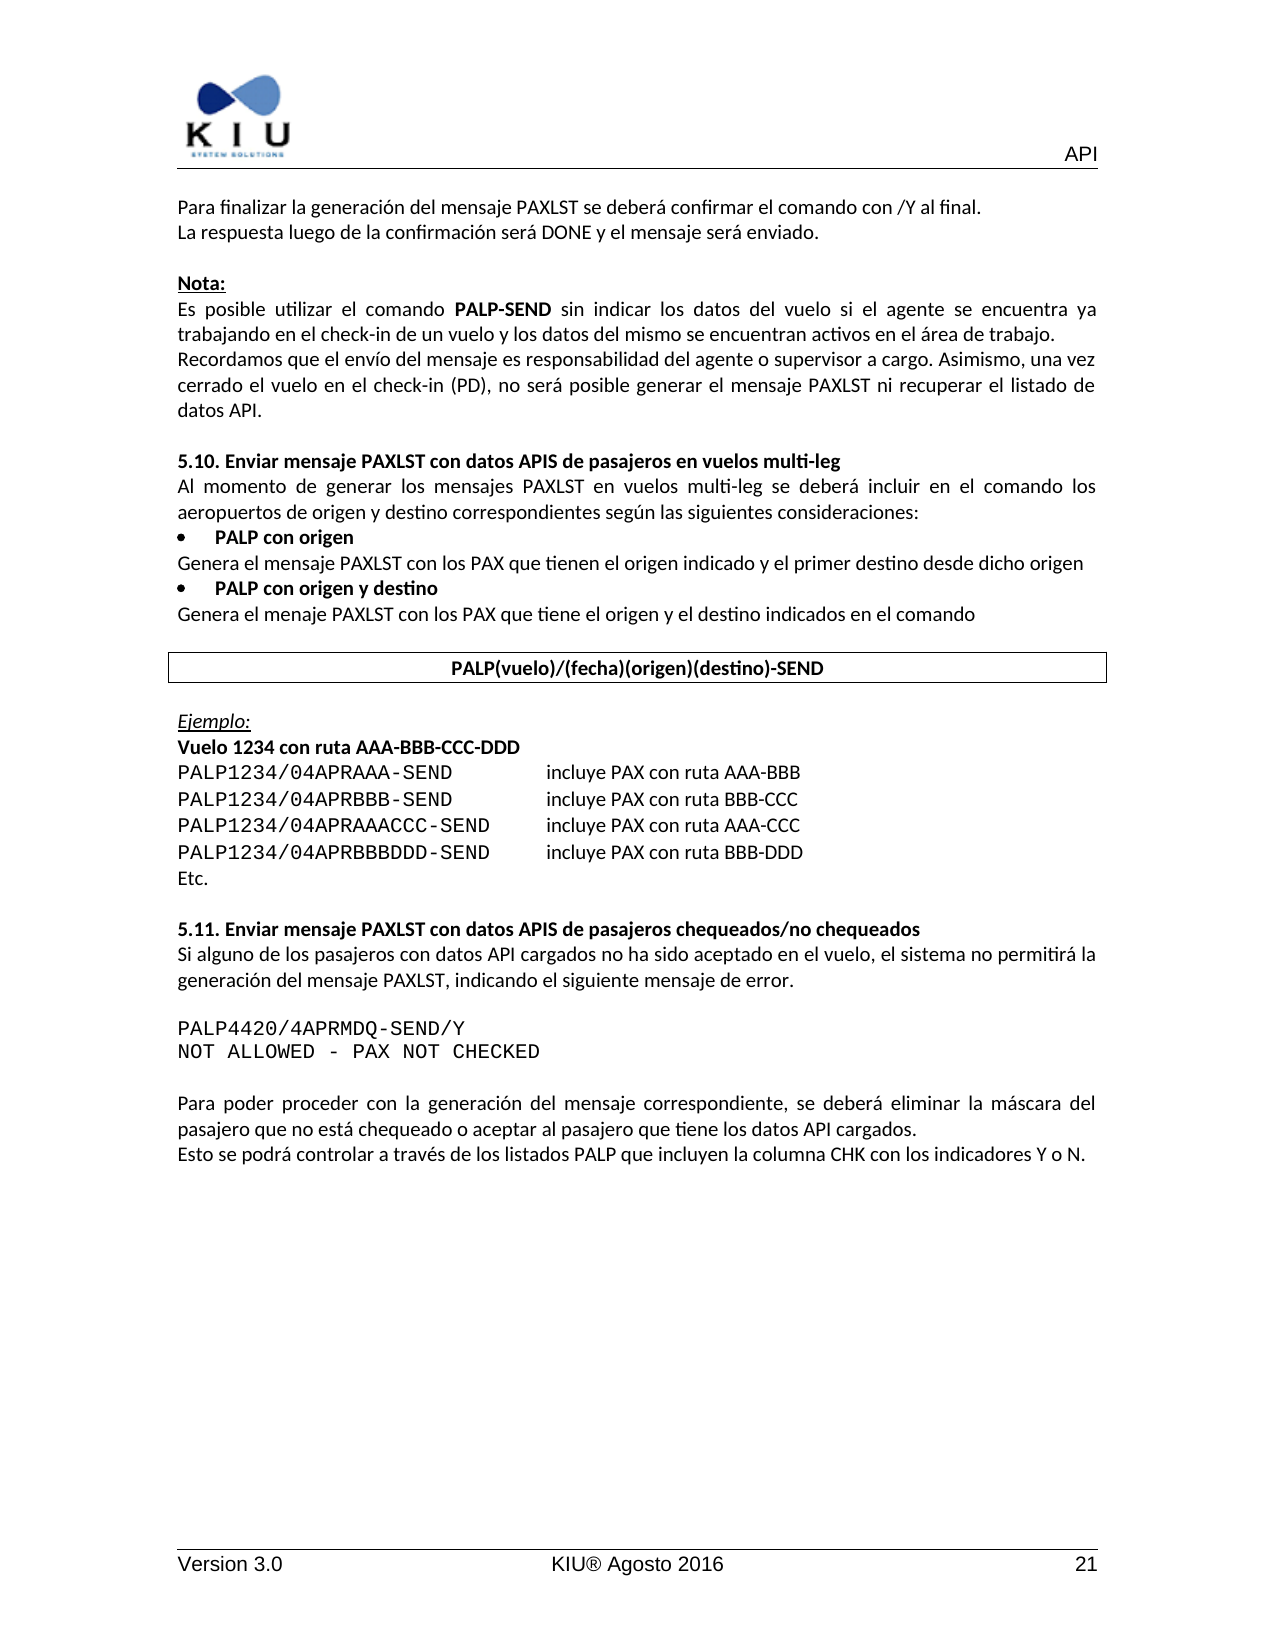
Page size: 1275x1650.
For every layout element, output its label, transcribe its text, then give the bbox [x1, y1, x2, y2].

text PALP4420/4APRMDQ-SEND/Y [177, 1018, 1098, 1042]
text La respuesta luego de la confirmación será DONE y el mensaje será enviado. [177, 219, 1098, 245]
list PALP con origen y destino [177, 575, 1098, 601]
text Esto se podrá controlar a través de los listados PALP que incluyen la columna CHK con los indicadores Y o N. [177, 1141, 1098, 1167]
text PALP1234/04APRAAA-SEND incluye PAX con ruta AAA-BBB [177, 759, 1098, 786]
text Ejemplo: [177, 709, 1098, 734]
text NOT ALLOWED - PAX NOT CHECKED [177, 1042, 1098, 1065]
text Es posible utilizar el comando PALP-SEND sin indicar los datos del vuelo si el agente se encuentra ya trabajando en el check-in de un vuelo y los datos del mismo se encuentran activos en el área de trabajo. [177, 296, 1098, 347]
text Nota: [177, 270, 1098, 296]
list PALP con origen [177, 524, 1098, 550]
text Genera el menaje PAXLST con los PAX que tiene el origen y el destino indicados en el comando [177, 601, 1098, 626]
text Para poder proceder con la generación del mensaje correspondiente, se deberá eliminar la máscara del pasajero que no está chequeado o aceptar al pasajero que tiene los datos API cargados. [177, 1091, 1098, 1141]
picture [177, 73, 296, 162]
list Enviar mensaje PAXLST con datos APIS de pasajeros chequeados/no chequeados [177, 916, 1098, 942]
list Enviar mensaje PAXLST con datos APIS de pasajeros en vuelos multi-leg [177, 448, 1098, 474]
text Genera el mensaje PAXLST con los PAX que tienen el origen indicado y el primer destino desde dicho origen [177, 550, 1098, 575]
text PALP1234/04APRAAACCC-SEND incluye PAX con ruta AAA-CCC [177, 812, 1098, 839]
text Etc. [177, 865, 1098, 891]
text Si alguno de los pasajeros con datos API cargados no ha sido aceptado en el vuelo, el sistema no permitirá la generación del mensaje PAXLST, indicando el siguiente mensaje de error. [177, 942, 1098, 992]
text PALP1234/04APRBBBDDD-SEND incluye PAX con ruta BBB-DDD [177, 839, 1098, 865]
text Recordamos que el envío del mensaje es responsabilidad del agente o supervisor a cargo. Asimismo, una vez cerrado el vuelo en el check-in (PD), no será posible generar el mensaje PAXLST ni recuperar el listado de datos API. [177, 347, 1098, 423]
text Vuelo 1234 con ruta AAA-BBB-CCC-DDD [177, 734, 1098, 759]
text Para finalizar la generación del mensaje PAXLST se deberá confirmar el comando con /Y al final. [177, 194, 1098, 219]
text Al momento de generar los mensajes PAXLST en vuelos multi-leg se deberá incluir en el comando los aeropuertos de origen y destino correspondientes según las siguientes consideraciones: [177, 474, 1098, 524]
text PALP(vuelo)/(fecha)(origen)(destino)-SEND [169, 653, 1106, 682]
text PALP1234/04APRBBB-SEND incluye PAX con ruta BBB-CCC [177, 786, 1098, 812]
